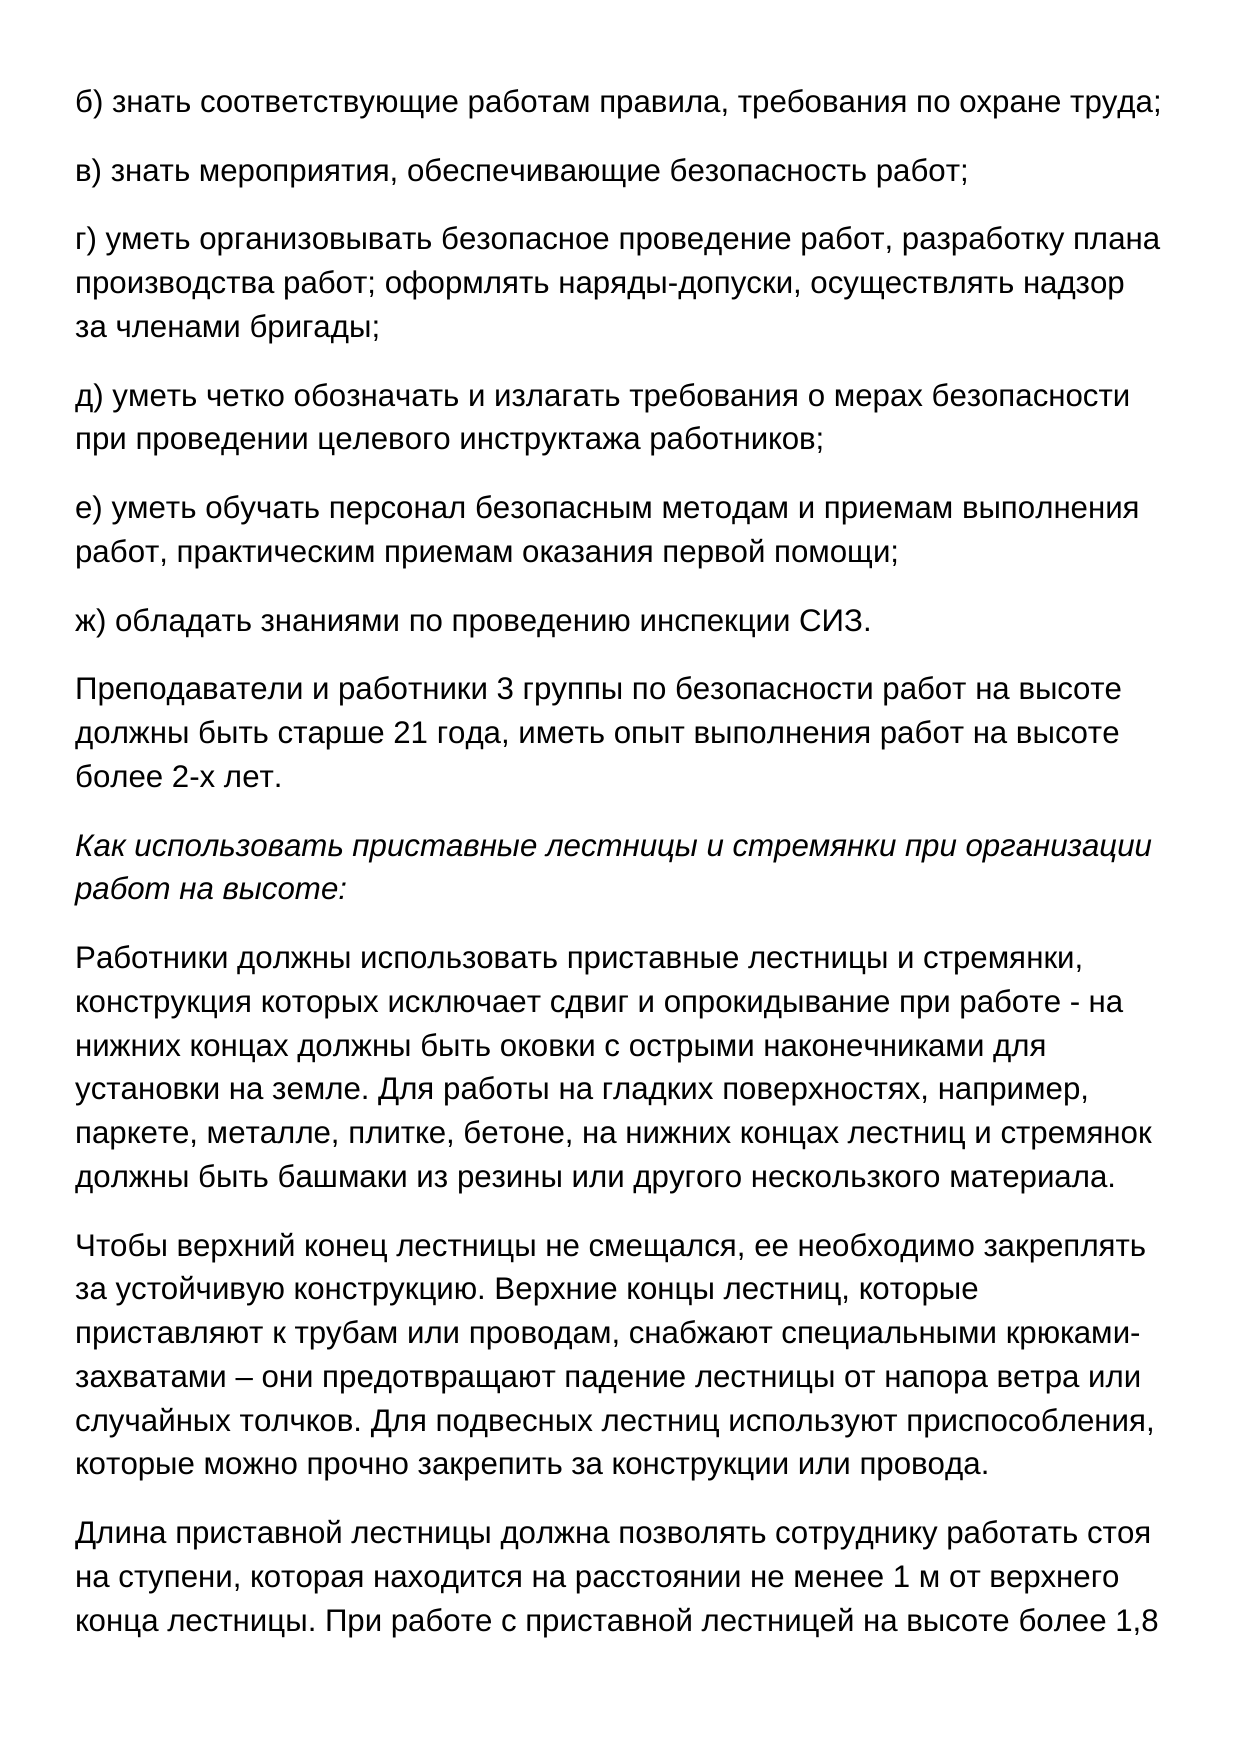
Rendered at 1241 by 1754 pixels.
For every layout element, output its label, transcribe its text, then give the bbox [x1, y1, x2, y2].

text е) уметь обучать персонал безопасным методам и приемам выполнения работ, практическим приемам оказания первой помощи; [75, 481, 1165, 569]
text Работники должны использовать приставные лестницы и стремянки, конструкция которых исключает сдвиг и опрокидывание при работе - на нижних концах должны быть оковки с острыми наконечниками для установки на земле. Для работы на гладких поверхностях, например, паркете, металле, плитке, бетоне, на нижних концах лестниц и стремянок должны быть башмаки из резины или другого нескользкого материала. [75, 931, 1165, 1194]
text д) уметь четко обозначать и излагать требования о мерах безопасности при проведении целевого инструктажа работников; [75, 369, 1165, 456]
text Чтобы верхний конец лестницы не смещался, ее необходимо закреплять за устойчивую конструкцию. Верхние концы лестниц, которые приставляют к трубам или проводам, снабжают специальными крюками-захватами – они предотвращают падение лестницы от напора ветра или случайных толчков. Для подвесных лестниц используют приспособления, которые можно прочно закрепить за конструкции или провода. [75, 1219, 1165, 1481]
text Как использовать приставные лестницы и стремянки при организации работ на высоте: [75, 819, 1165, 906]
text Преподаватели и работники 3 группы по безопасности работ на высоте должны быть старше 21 года, иметь опыт выполнения работ на высоте более 2-х лет. [75, 662, 1165, 794]
text в) знать мероприятия, обеспечивающие безопасность работ; [75, 144, 1165, 187]
text б) знать соответствующие работам правила, требования по охране труда; [75, 75, 1165, 119]
text г) уметь организовывать безопасное проведение работ, разработку плана производства работ; оформлять наряды-допуски, осуществлять надзор за членами бригады; [75, 212, 1165, 344]
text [75, 1506, 1165, 1637]
text ж) обладать знаниями по проведению инспекции СИЗ. [75, 594, 1165, 637]
